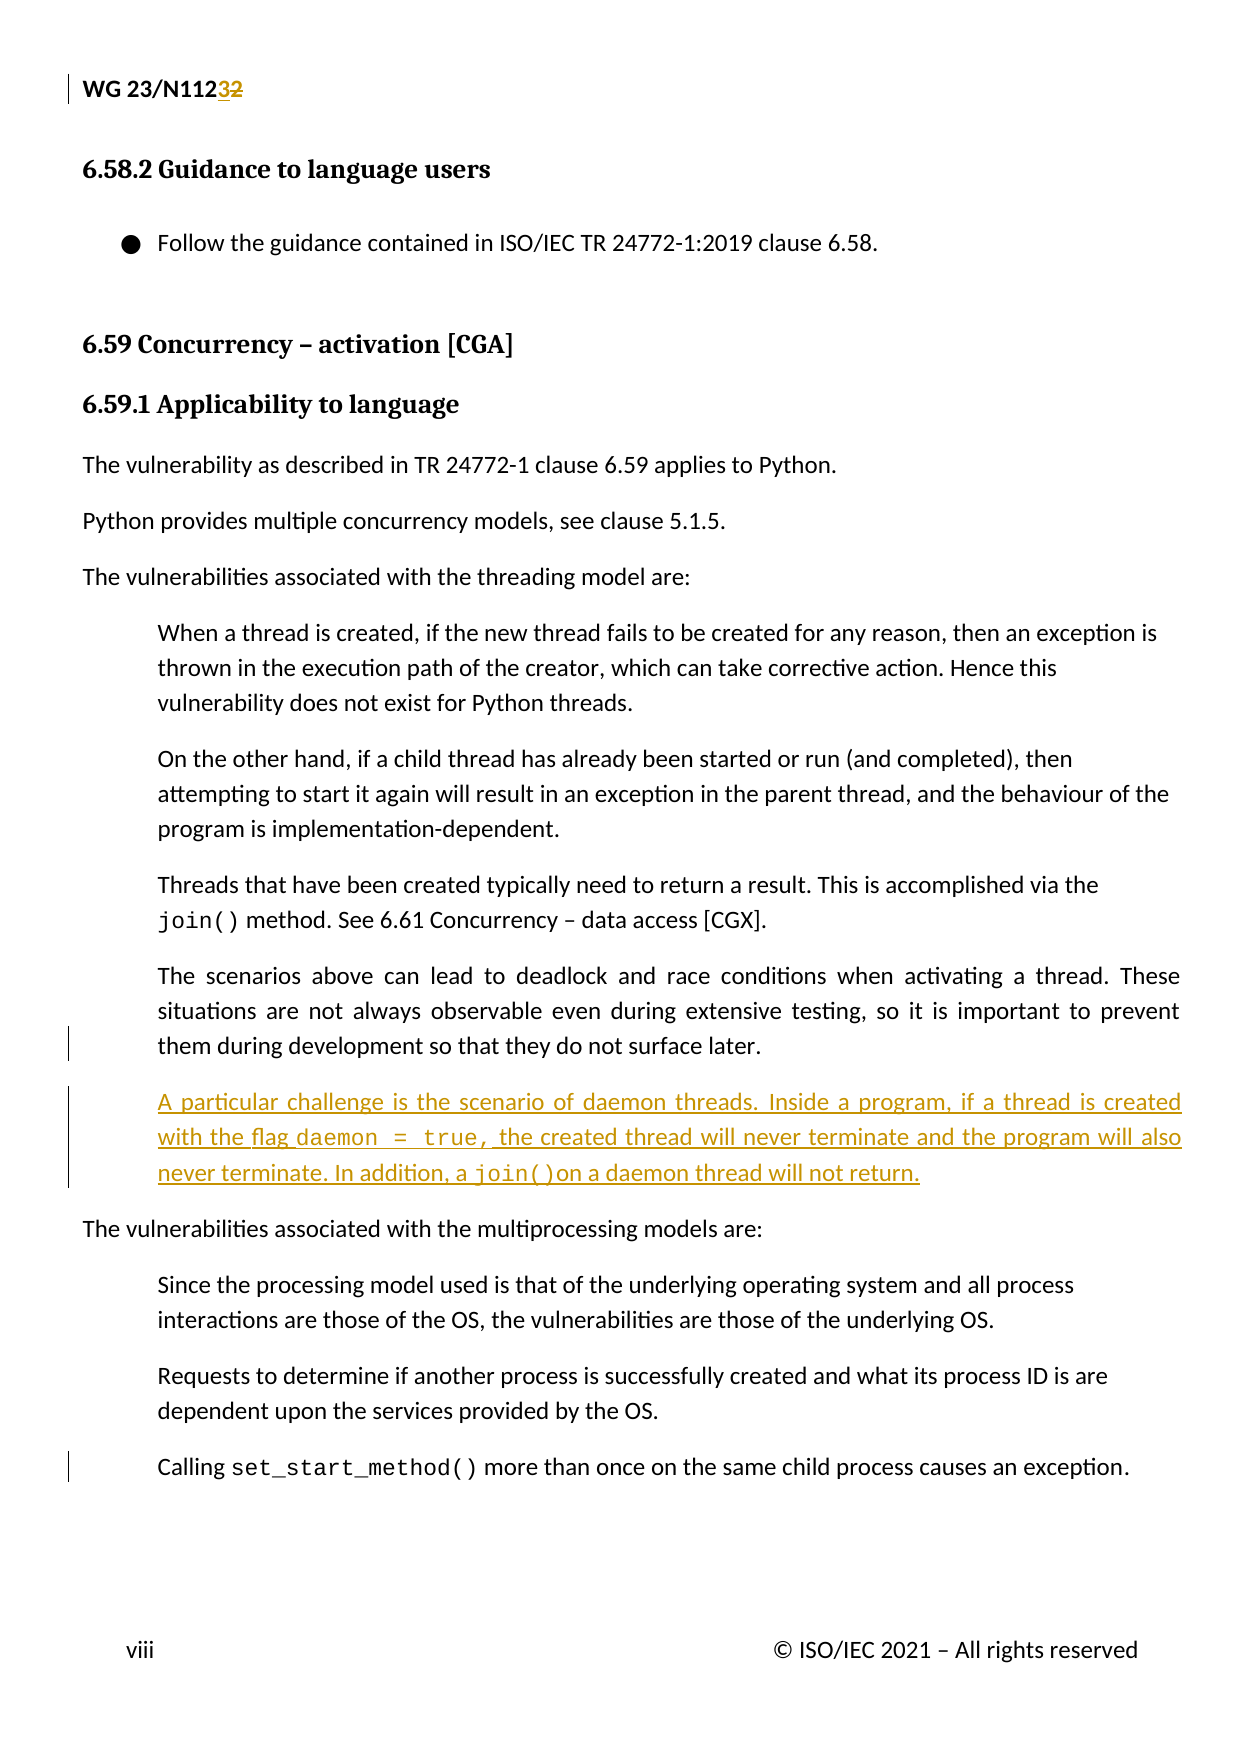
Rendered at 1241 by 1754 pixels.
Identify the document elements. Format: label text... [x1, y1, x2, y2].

text The vulnerabilities associated with the threading model are: [82, 561, 1182, 592]
text The vulnerabilities associated with the multiprocessing models are: [82, 1213, 1182, 1244]
text Requests to determine if another process is successfully created and what its process ID is are dependent upon the services provided by the OS. [157, 1360, 1182, 1426]
text The scenarios above can lead to deadlock and race conditions when activating a thread. These situations are not always observable even during extensive testing, so it is important to prevent them during development so that they do not surface later. [157, 960, 1182, 1061]
text When a thread is created, if the new thread fails to be created for any reason, then an exception is thrown in the execution path of the creator, which can take corrective action. Hence this vulnerability does not exist for Python threads. [157, 617, 1182, 718]
subtitle 6.58.2 Guidance to language users [82, 154, 1182, 185]
text On the other hand, if a child thread has already been started or run (and completed), then attempting to start it again will result in an exception in the parent thread, and the behaviour of the program is implementation-dependent. [157, 743, 1182, 843]
list Follow the guidance contained in ISO/IEC TR 24772-1:2019 clause 6.58. [120, 214, 1182, 265]
text Since the processing model used is that of the underlying operating system and all process interactions are those of the OS, the vulnerabilities are those of the underlying OS. [157, 1269, 1182, 1335]
text Calling set_start_method() more than once on the same child process causes an exception. [157, 1451, 1182, 1482]
text Python provides multiple concurrency models, see clause 5.1.5. [82, 506, 1182, 536]
text The vulnerability as described in TR 24772-1 clause 6.59 applies to Python. [82, 450, 1182, 480]
subtitle 6.59 Concurrency – activation [CGA] [82, 329, 1182, 360]
subtitle 6.59.1 Applicability to language [82, 389, 1182, 421]
text Threads that have been created typically need to return a result. This is accomplished via the join() method. See 6.61 Concurrency – data access [CGX]. [157, 869, 1182, 935]
